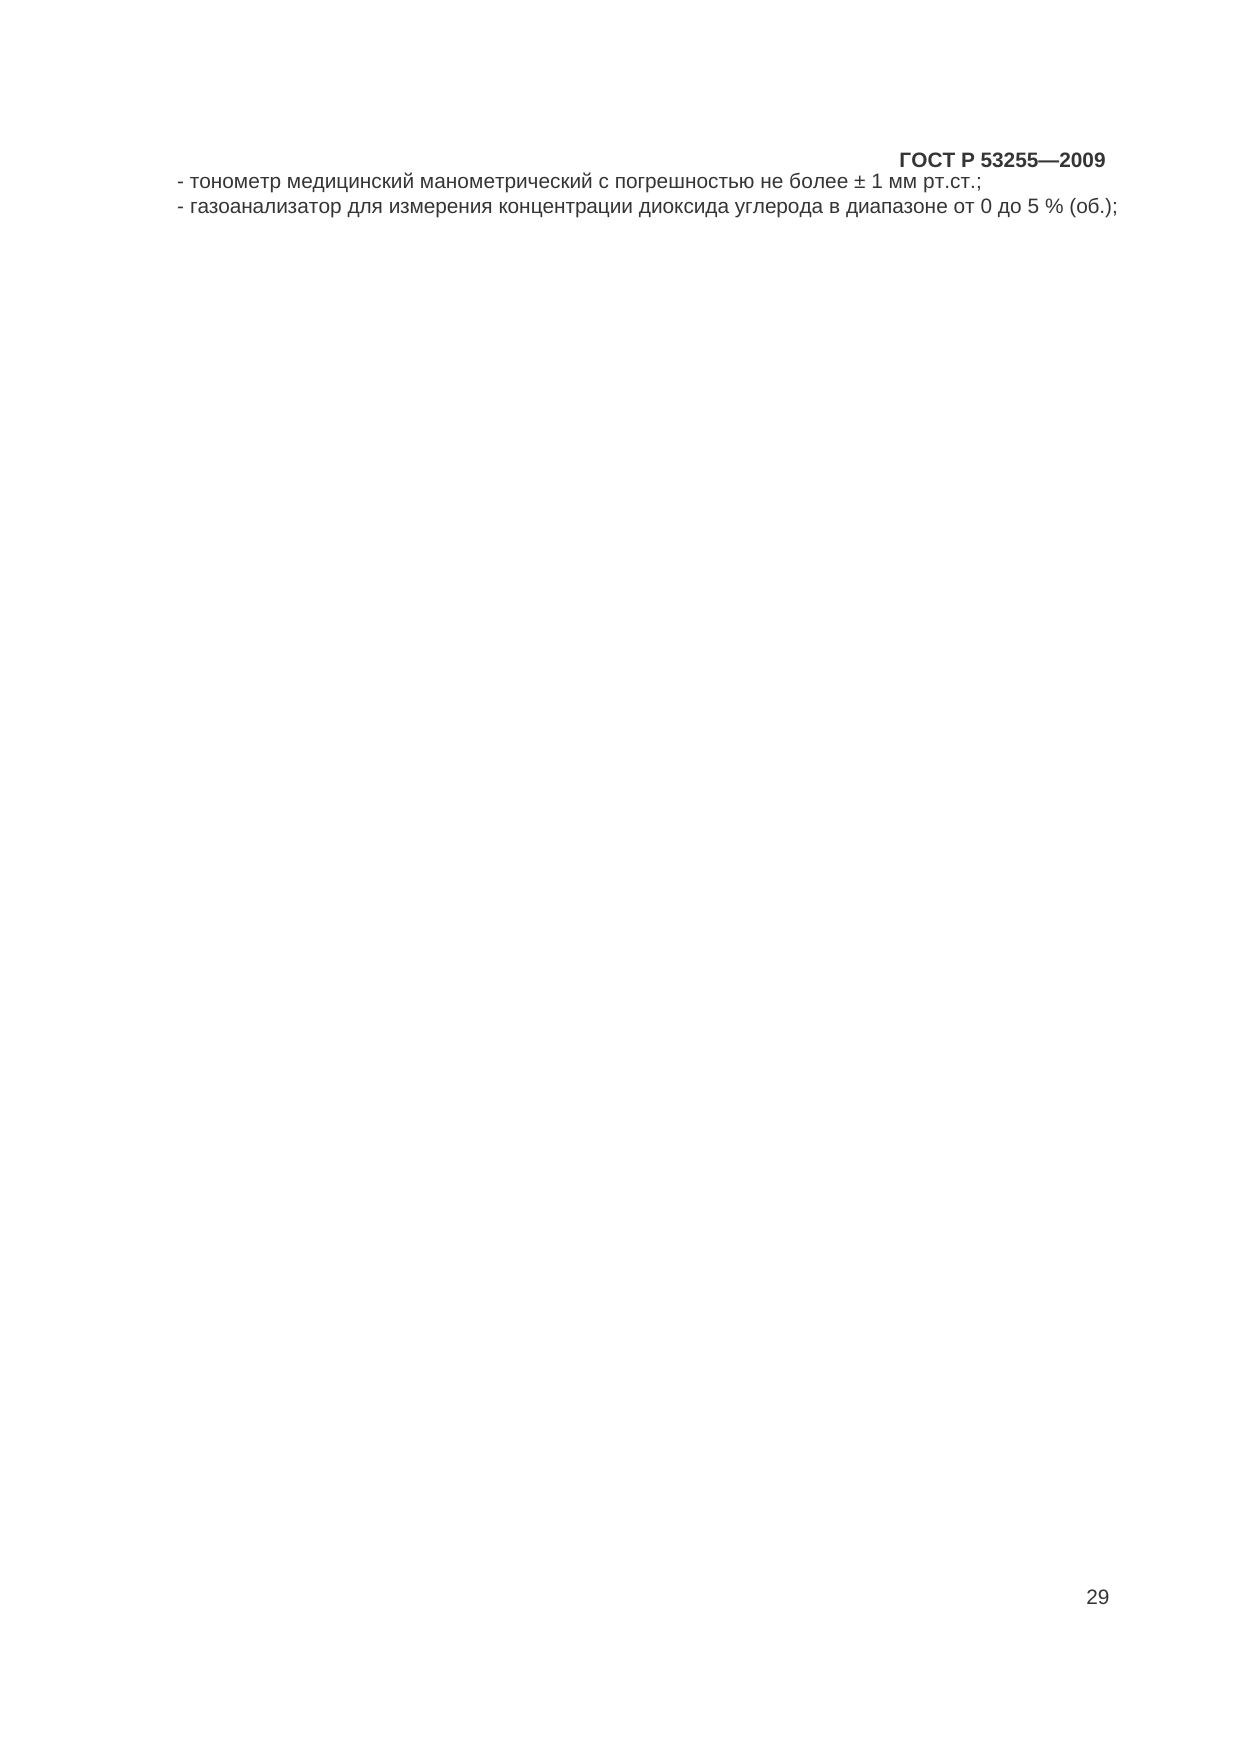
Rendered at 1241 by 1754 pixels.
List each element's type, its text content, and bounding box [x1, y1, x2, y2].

text - газоанализатор для измерения концентрации диоксида углерода в диапазоне от 0 до 5 % (об.); [177, 193, 1134, 217]
text - тонометр медицинский манометрический с погрешностью не более ± 1 мм рт.ст.; [177, 168, 1123, 192]
